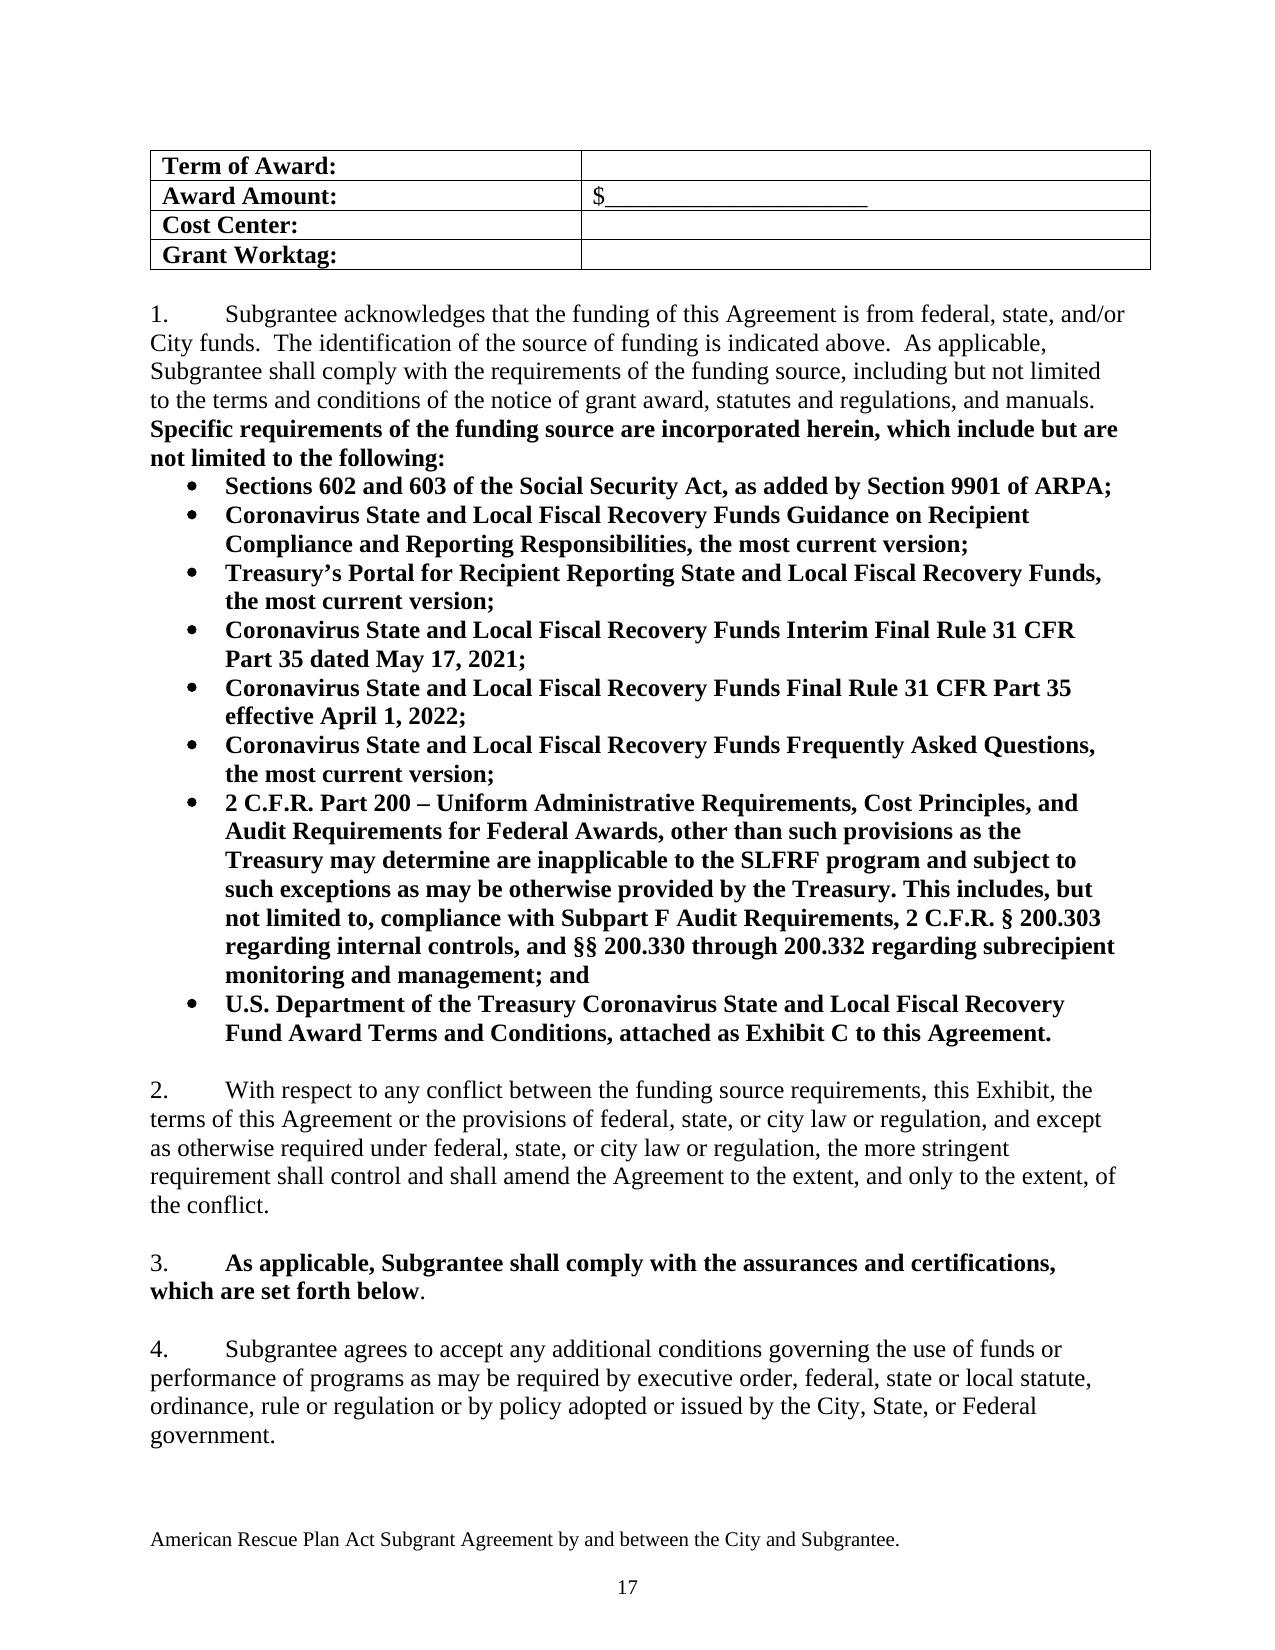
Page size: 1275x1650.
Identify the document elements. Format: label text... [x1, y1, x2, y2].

table_cell Term of Award: [151, 151, 581, 180]
text 2. With respect to any conflict between the funding source requirements, this Exhibit, the terms of this Agreement or the provisions of federal, state, or city law or regulation, and except as otherwise required under federal, state, or city law or regulation, the more stringent requirement shall control and shall amend the Agreement to the extent, and only to the extent, of the conflict. [150, 1075, 1125, 1219]
table_cell Award Amount: [151, 181, 581, 209]
list Sections 602 and 603 of the Social Security Act, as added by Section 9901 of ARPA; [187, 471, 1125, 500]
table_cell [582, 151, 1150, 180]
list U.S. Department of the Treasury Coronavirus State and Local Fiscal Recovery Fund Award Terms and Conditions, attached as Exhibit C to this Agreement. [187, 989, 1125, 1046]
list Coronavirus State and Local Fiscal Recovery Funds Frequently Asked Questions, the most current version; [187, 730, 1125, 788]
table_cell [582, 240, 1150, 269]
list 2 C.F.R. Part 200 – Uniform Administrative Requirements, Cost Principles, and Audit Requirements for Federal Awards, other than such provisions as the Treasury may determine are inapplicable to the SLFRF program and subject to such exceptions as may be otherwise provided by the Treasury. This includes, but not limited to, compliance with Subpart F Audit Requirements, 2 C.F.R. § 200.303 regarding internal controls, and §§ 200.330 through 200.332 regarding subrecipient monitoring and management; and [187, 788, 1125, 989]
text 1. Subgrantee acknowledges that the funding of this Agreement is from federal, state, and/or City funds. The identification of the source of funding is indicated above. As applicable, Subgrantee shall comply with the requirements of the funding source, including but not limited to the terms and conditions of the notice of grant award, statutes and regulations, and manuals. Specific requirements of the funding source are incorporated herein, which include but are not limited to the following: [150, 299, 1125, 471]
list Coronavirus State and Local Fiscal Recovery Funds Guidance on Recipient Compliance and Reporting Responsibilities, the most current version; [187, 500, 1125, 558]
table_cell Grant Worktag: [151, 240, 581, 269]
list Coronavirus State and Local Fiscal Recovery Funds Interim Final Rule 31 CFR Part 35 dated May 17, 2021; [187, 615, 1125, 673]
text 3. As applicable, Subgrantee shall comply with the assurances and certifications, which are set forth below. [150, 1248, 1125, 1305]
list Coronavirus State and Local Fiscal Recovery Funds Final Rule 31 CFR Part 35 effective April 1, 2022; [187, 673, 1125, 730]
list Treasury’s Portal for Recipient Reporting State and Local Fiscal Recovery Funds, the most current version; [187, 558, 1125, 615]
table_cell $_____________________ [582, 181, 1150, 209]
table_cell Cost Center: [151, 211, 581, 239]
text 4. Subgrantee agrees to accept any additional conditions governing the use of funds or performance of programs as may be required by executive order, federal, state or local statute, ordinance, rule or regulation or by policy adopted or issued by the City, State, or Federal government. [150, 1334, 1125, 1449]
table_cell [582, 211, 1150, 239]
